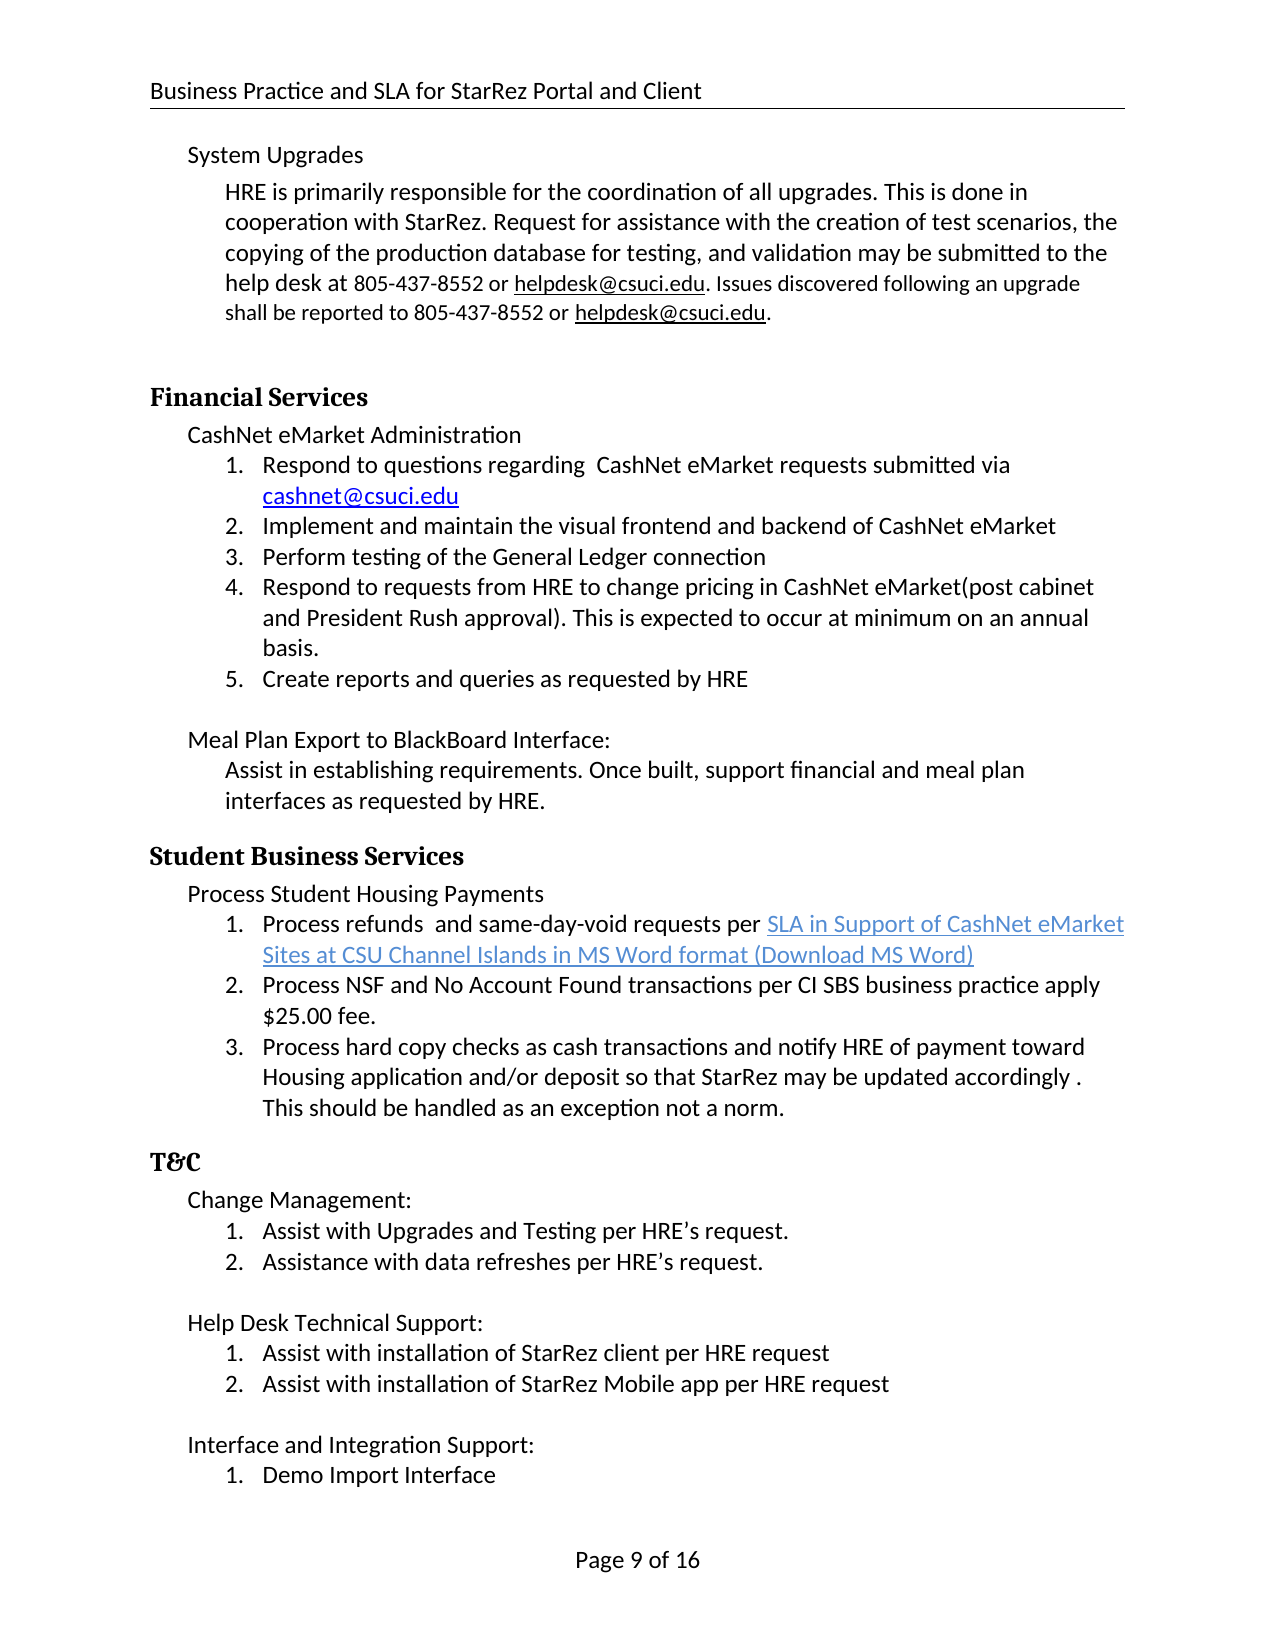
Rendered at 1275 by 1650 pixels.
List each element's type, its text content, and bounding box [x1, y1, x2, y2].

list Respond to questions regarding CashNet eMarket requests submitted via cashnet@csuci.edu [225, 449, 1125, 511]
list Process refunds and same-day-void requests per SLA in Support of CashNet eMarket Sites at CSU Channel Islands in MS Word format (Download MS Word) [974, 909, 1125, 970]
list Assist with installation of StarRez Mobile app per HRE request [225, 1368, 1125, 1398]
list Process NSF and No Account Found transactions per CI SBS business practice apply $25.00 fee. [225, 970, 1125, 1031]
text Process Student Housing Payments [187, 878, 1125, 909]
text Help Desk Technical Support: [187, 1307, 1125, 1337]
text Assist in establishing requirements. Once built, support financial and meal plan interfaces as requested by HRE. [225, 755, 1125, 816]
subtitle Financial Services [150, 382, 1125, 413]
list Demo Import Interface [225, 1459, 1125, 1490]
list Assistance with data refreshes per HRE’s request. [225, 1246, 1125, 1276]
subtitle T&C [150, 1147, 1125, 1178]
list Create reports and queries as requested by HRE [225, 663, 1125, 694]
list Perform testing of the General Ledger connection [225, 541, 1125, 572]
subtitle Student Business Services [150, 841, 1125, 872]
list Process hard copy checks as cash transactions and notify HRE of payment toward Housing application and/or deposit so that StarRez may be updated accordingly . This should be handled as an exception not a norm. [225, 1031, 1125, 1122]
list Assist with Upgrades and Testing per HRE’s request. [225, 1215, 1125, 1246]
text CashNet eMarket Administration [187, 419, 1125, 449]
list Process refunds and same-day-void requests per SLA in Support of CashNet eMarket Sites at CSU Channel Islands in MS Word format (Download MS Word) [225, 909, 767, 970]
list Respond to requests from HRE to change pricing in CashNet eMarket(post cabinet and President Rush approval). This is expected to occur at minimum on an annual basis. [225, 572, 1125, 663]
text Interface and Integration Support: [150, 1429, 1125, 1459]
text Meal Plan Export to BlackBoard Interface: [187, 724, 1125, 755]
list Assist with installation of StarRez client per HRE request [225, 1337, 1125, 1368]
list Implement and maintain the visual frontend and backend of CashNet eMarket [225, 511, 1125, 541]
text Change Management: [187, 1185, 1125, 1215]
subtitle System Upgrades [187, 139, 1125, 170]
text HRE is primarily responsible for the coordination of all upgrades. This is done in cooperation with StarRez. Request for assistance with the creation of test scenarios, the copying of the production database for testing, and validation may be submitted to the help desk at 805-437-8552 or helpdesk@csuci.edu. Issues discovered following an upgrade shall be reported to 805-437-8552 or helpdesk@csuci.edu. [225, 176, 1125, 326]
